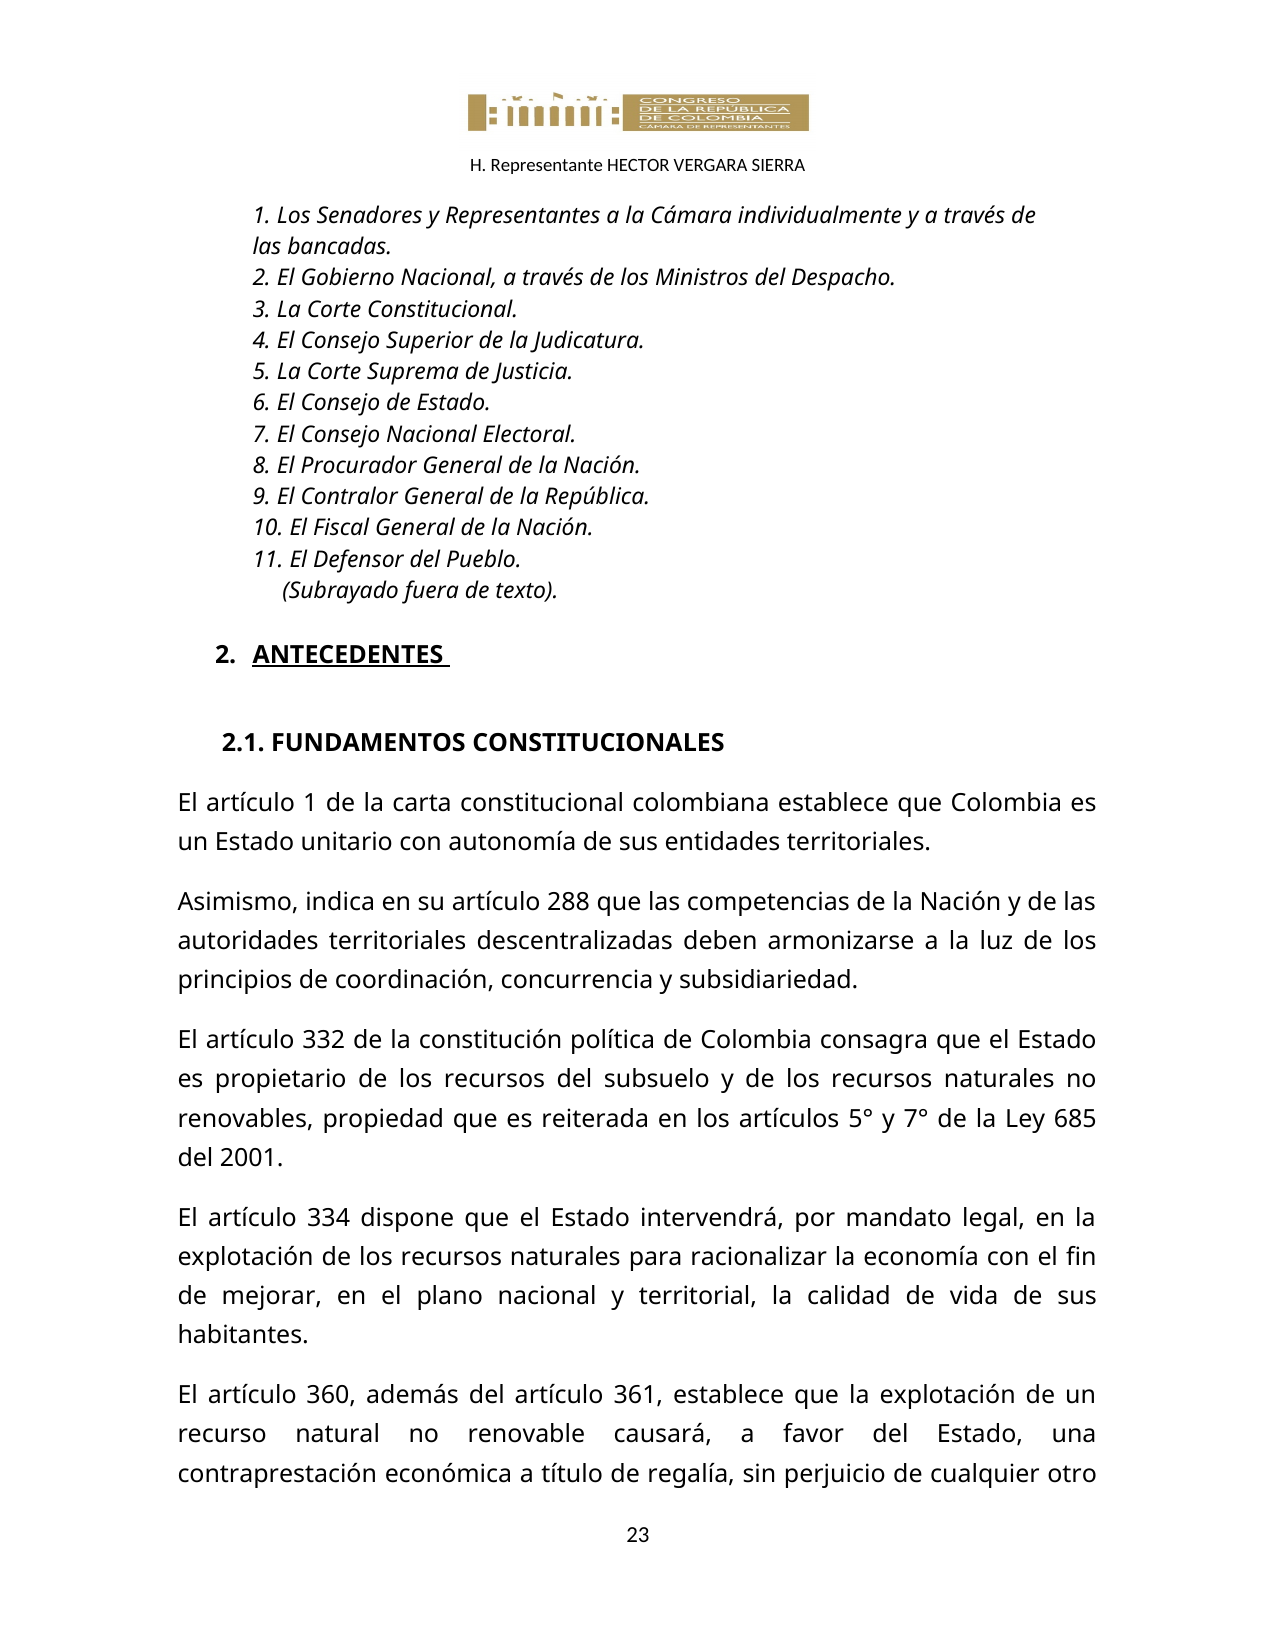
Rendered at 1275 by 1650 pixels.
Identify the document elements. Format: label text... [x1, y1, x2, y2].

text El artículo 334 dispone que el Estado intervendrá, por mandato legal, en la explotación de los recursos naturales para racionalizar la economía con el fin de mejorar, en el plano nacional y territorial, la calidad de vida de sus habitantes. [177, 1199, 1098, 1351]
text (Subrayado fuera de texto). [252, 574, 1063, 605]
text El artículo 1 de la carta constitucional colombiana establece que Colombia es un Estado unitario con autonomía de sus entidades territoriales. [177, 784, 1098, 858]
list ANTECEDENTES [215, 636, 1098, 670]
text 8. El Procurador General de la Nación. [252, 449, 1063, 480]
text 5. La Corte Suprema de Justicia. [252, 355, 1063, 386]
text 9. El Contralor General de la República. [252, 480, 1063, 511]
text 3. La Corte Constitucional. [252, 293, 1063, 324]
text 2. El Gobierno Nacional, a través de los Ministros del Despacho. [252, 261, 1063, 293]
picture [459, 73, 816, 153]
text 2.1. FUNDAMENTOS CONSTITUCIONALES [222, 724, 1098, 758]
text 11. El Defensor del Pueblo. [252, 543, 1063, 574]
text 7. El Consejo Nacional Electoral. [252, 418, 1063, 449]
text 1. Los Senadores y Representantes a la Cámara individualmente y a través de las bancadas. [252, 199, 1063, 261]
text 4. El Consejo Superior de la Judicatura. [252, 324, 1063, 355]
text 10. El Fiscal General de la Nación. [252, 511, 1063, 543]
text 6. El Consejo de Estado. [252, 386, 1063, 418]
text Asimismo, indica en su artículo 288 que las competencias de la Nación y de las autoridades territoriales descentralizadas deben armonizarse a la luz de los principios de coordinación, concurrencia y subsidiariedad. [177, 883, 1098, 996]
text El artículo 332 de la constitución política de Colombia consagra que el Estado es propietario de los recursos del subsuelo y de los recursos naturales no renovables, propiedad que es reiterada en los artículos 5° y 7° de la Ley 685 del 2001. [177, 1022, 1098, 1173]
